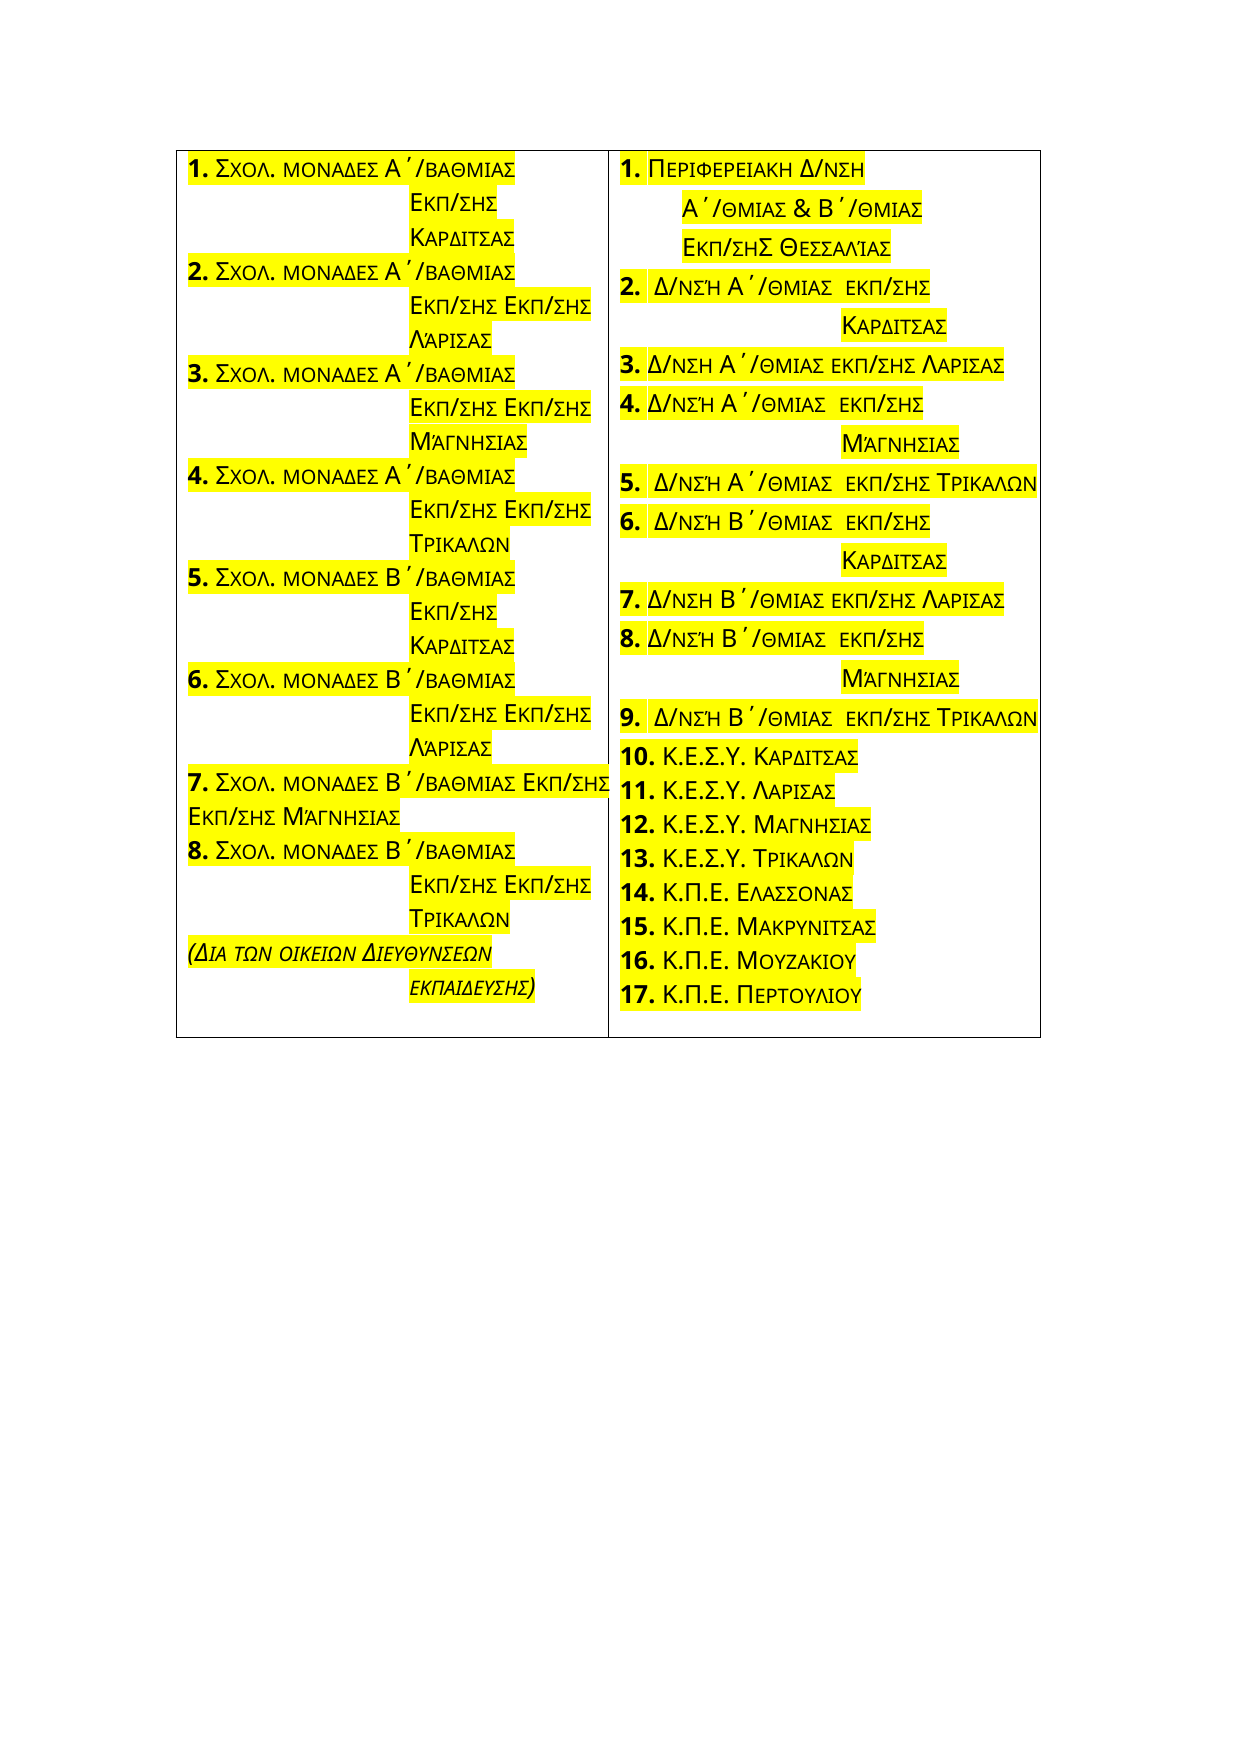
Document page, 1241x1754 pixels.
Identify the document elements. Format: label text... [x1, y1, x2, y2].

table_cell 1. Περιφερειακη Δ/νση Α΄/θμιασ & Β΄/θμιασ Εκπ/σηΣ Θεσσαλίας 2. Δ/νσή Α΄/θμιασ εκπ/σησ Καρδιτσας 3. Δ/νση Α΄/θμιασ εκπ/σησ Λαρισασ 4. Δ/νσή Α΄/θμιασ εκπ/σησ Μάγνησιας 5. Δ/νσή Α΄/θμιασ εκπ/σησ Τρικαλων 6. Δ/νσή Β΄/θμιασ εκπ/σησ Καρδιτσας 7. Δ/νση Β΄/θμιασ εκπ/σησ Λαρισασ 8. Δ/νσή Β΄/θμιασ εκπ/σησ Μάγνησιας 9. Δ/νσή Β΄/θμιασ εκπ/σησ Τρικαλων 10. Κ.Ε.Σ.Υ. Καρδιτσας 11. Κ.Ε.Σ.Υ. Λαρισας 12. Κ.Ε.Σ.Υ. Μαγνησιας 13. Κ.Ε.Σ.Υ. Τρικαλων 14. Κ.Π.Ε. Ελασσονας 15. Κ.Π.Ε. Μακρυνιτσας 16. Κ.Π.Ε. Μουζακιου 17. Κ.Π.Ε. Περτουλιου [609, 151, 1040, 1037]
table_cell 1. Σχολ. μοναδεσ Α΄/βαθμιασ Εκπ/σησ Καρδιτσας 2. Σχολ. μοναδεσ Α΄/βαθμιασ Εκπ/σησ Εκπ/σησ Λάρισας 3. Σχολ. μοναδεσ Α΄/βαθμιασ Εκπ/σησ Εκπ/σησ Μάγνησιας 4. Σχολ. μοναδεσ Α΄/βαθμιασ Εκπ/σησ Εκπ/σησ Τρικαλων 5. Σχολ. μοναδεσ Β΄/βαθμιασ Εκπ/σησ Καρδιτσας 6. Σχολ. μοναδεσ Β΄/βαθμιασ Εκπ/σησ Εκπ/σησ Λάρισας 7. Σχολ. μοναδεσ Β΄/βαθμιασ Εκπ/σησ Εκπ/σησ Μάγνησιας 8. Σχολ. μοναδεσ Β΄/βαθμιασ Εκπ/σησ Εκπ/σησ Τρικαλων (Δια των οικειων Διευθυνσεων εκπαιδευσησ) [177, 151, 608, 1037]
